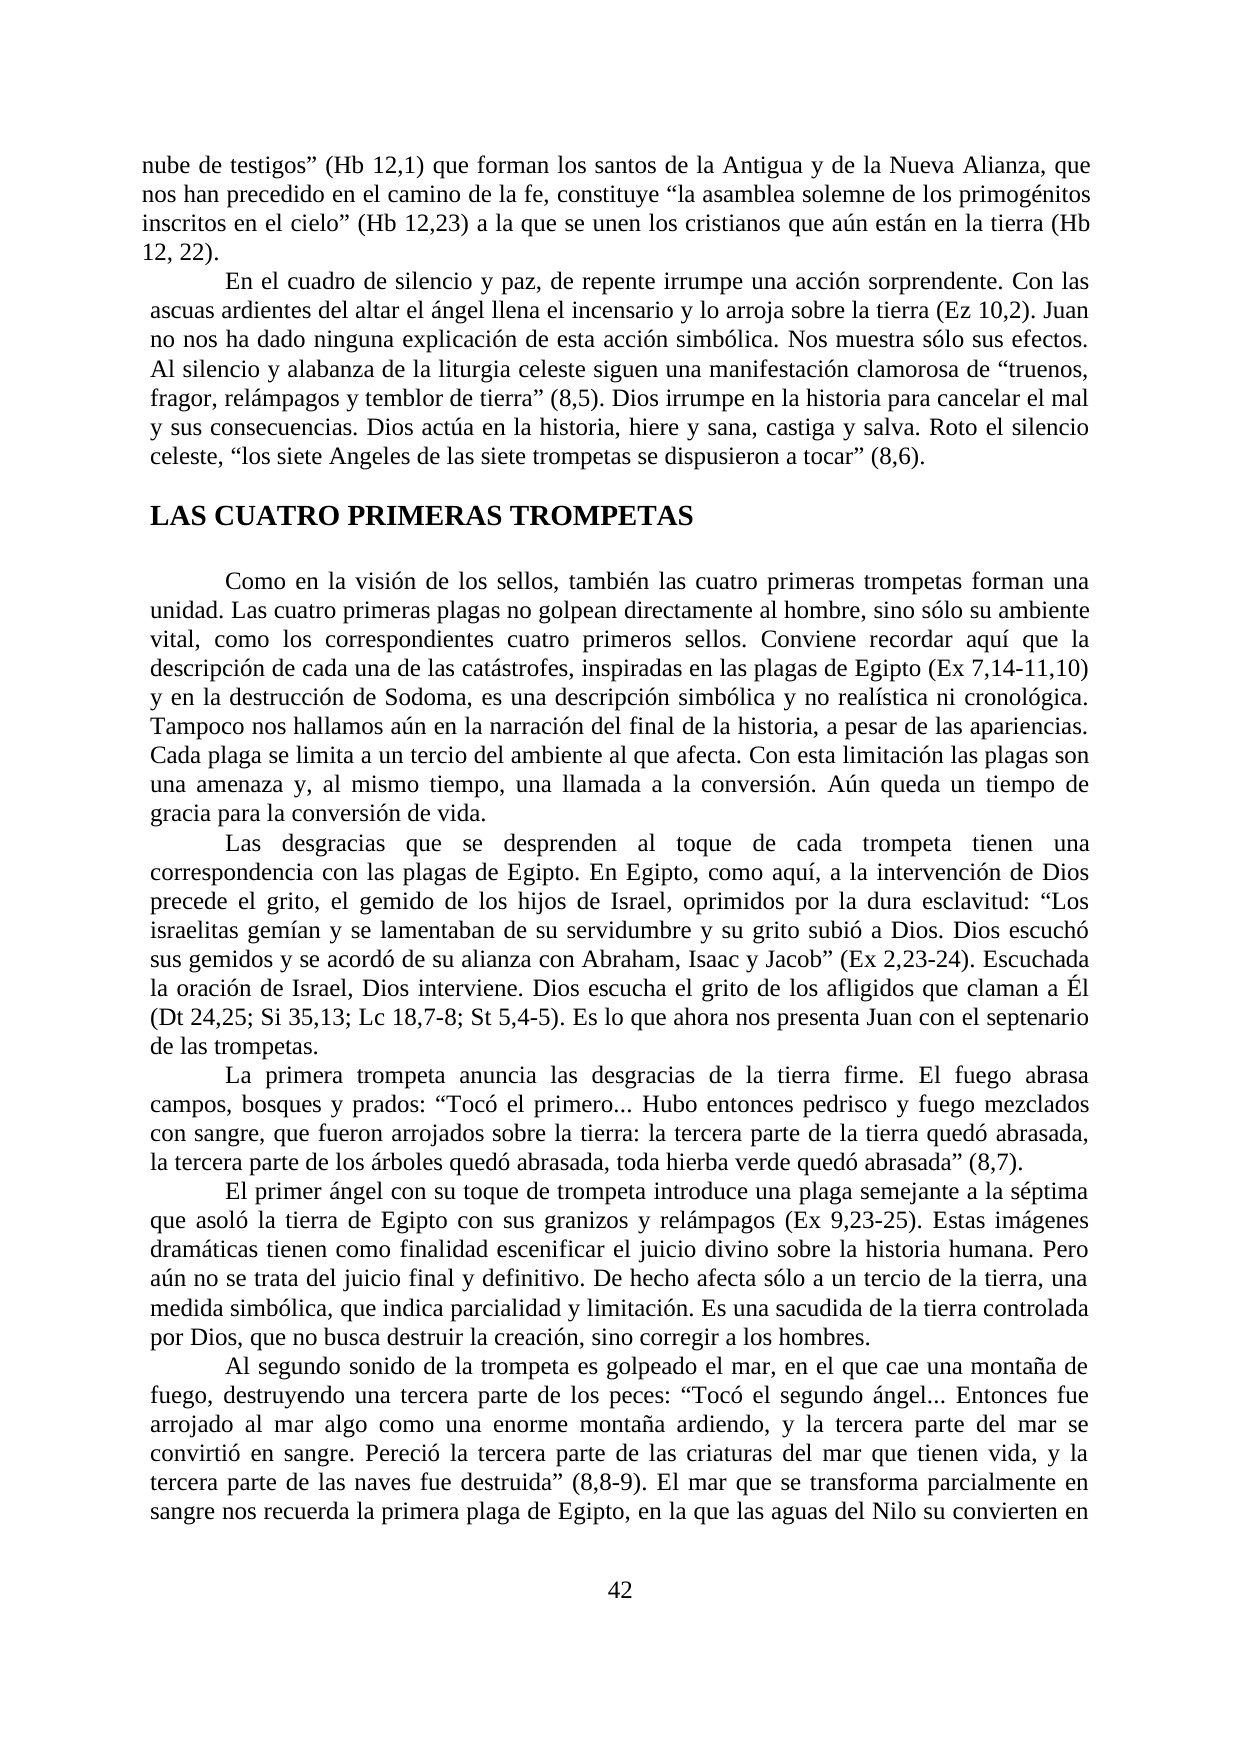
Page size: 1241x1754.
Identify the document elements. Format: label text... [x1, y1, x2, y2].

text Las desgracias que se desprenden al toque de cada trompeta tienen una correspondencia con las plagas de Egipto. En Egipto, como aquí, a la intervención de Dios precede el grito, el gemido de los hijos de Israel, oprimidos por la dura esclavitud: “Los israelitas gemían y se lamentaban de su servidumbre y su grito subió a Dios. Dios escuchó sus gemidos y se acordó de su alianza con Abraham, Isaac y Jacob” (Ex 2,23-24). Escuchada la oración de Israel, Dios interviene. Dios escucha el grito de los afligidos que claman a Él (Dt 24,25; Si 35,13; Lc 18,7-8; St 5,4-5). Es lo que ahora nos presenta Juan con el septenario de las trompetas. [150, 827, 1090, 1060]
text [142, 150, 1093, 266]
text En el cuadro de silencio y paz, de repente irrumpe una acción sorprendente. Con las ascuas ardientes del altar el ángel llena el incensario y lo arroja sobre la tierra (Ez 10,2). Juan no nos ha dado ninguna explicación de esta acción simbólica. Nos muestra sólo sus efectos. Al silencio y alabanza de la liturgia celeste siguen una manifestación clamorosa de “truenos, fragor, relámpagos y temblor de tierra” (8,5). Dios irrumpe en la historia para cancelar el mal y sus consecuencias. Dios actúa en la historia, hiere y sana, castiga y salva. Roto el silencio celeste, “los siete Angeles de las siete trompetas se dispusieron a tocar” (8,6). [150, 266, 1090, 470]
text El primer ángel con su toque de trompeta introduce una plaga semejante a la séptima que asoló la tierra de Egipto con sus granizos y relámpagos (Ex 9,23-25). Estas imágenes dramáticas tienen como finalidad escenificar el juicio divino sobre la historia humana. Pero aún no se trata del juicio final y definitivo. De hecho afecta sólo a un tercio de la tierra, una medida simbólica, que indica parcialidad y limitación. Es una sacudida de la tierra controlada por Dios, que no busca destruir la creación, sino corregir a los hombres. [150, 1176, 1090, 1351]
text La primera trompeta anuncia las desgracias de la tierra firme. El fuego abrasa campos, bosques y prados: “Tocó el primero... Hubo entonces pedrisco y fuego mezclados con sangre, que fueron arrojados sobre la tierra: la tercera parte de la tierra quedó abrasada, la tercera parte de los árboles quedó abrasada, toda hierba verde quedó abrasada” (8,7). [150, 1060, 1090, 1176]
text Como en la visión de los sellos, también las cuatro primeras trompetas forman una unidad. Las cuatro primeras plagas no golpean directamente al hombre, sino sólo su ambiente vital, como los correspondientes cuatro primeros sellos. Conviene recordar aquí que la descripción de cada una de las catástrofes, inspiradas en las plagas de Egipto (Ex 7,14-11,10) y en la destrucción de Sodoma, es una descripción simbólica y no realística ni cronológica. Tampoco nos hallamos aún en la narración del final de la historia, a pesar de las apariencias. Cada plaga se limita a un tercio del ambiente al que afecta. Con esta limitación las plagas son una amenaza y, al mismo tiempo, una llamada a la conversión. Aún queda un tiempo de gracia para la conversión de vida. [150, 566, 1090, 827]
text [150, 1351, 1090, 1525]
text LAS CUATRO PRIMERAS TROMPETAS [150, 499, 1090, 532]
